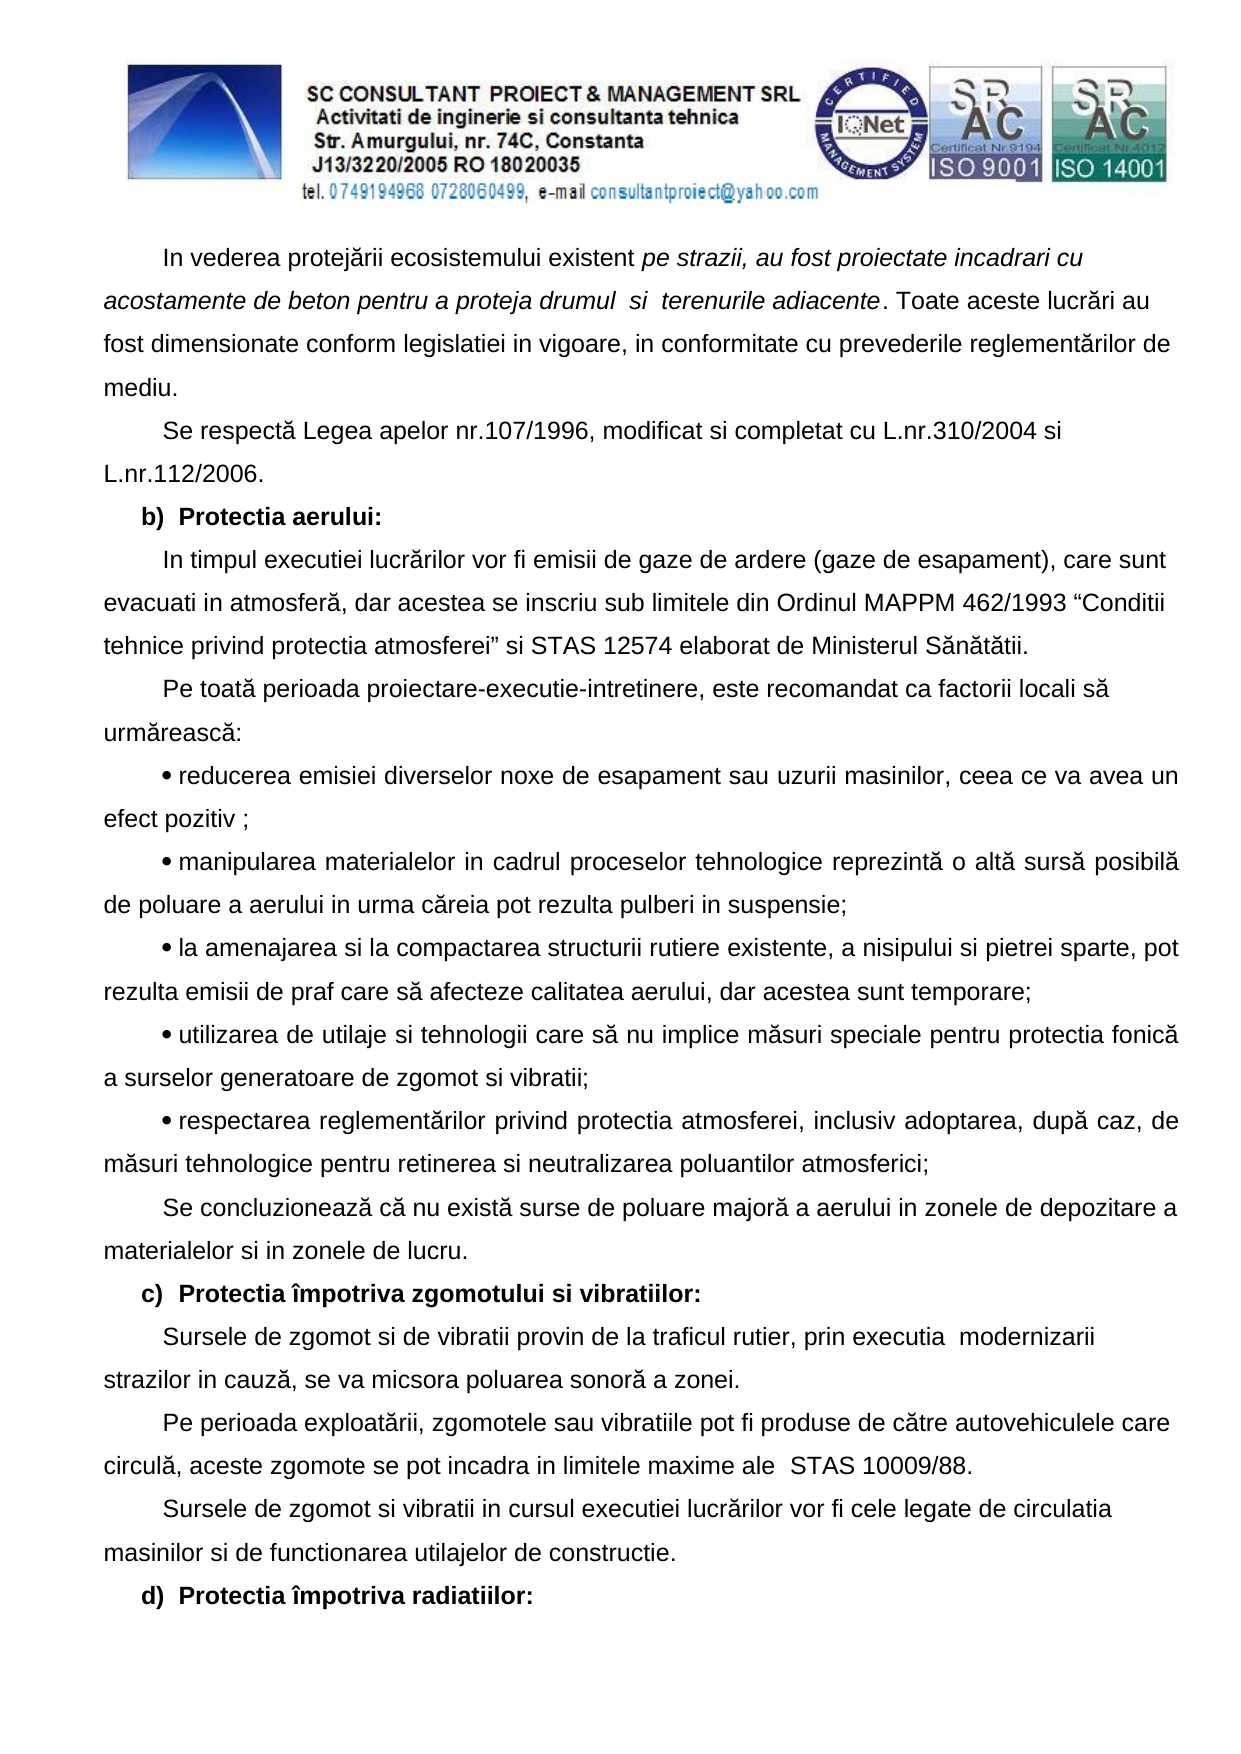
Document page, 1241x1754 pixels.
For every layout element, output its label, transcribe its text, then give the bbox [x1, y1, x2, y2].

list manipularea materialelor in cadrul proceselor tehnologice reprezintă o altă sursă posibilă de poluare a aerului in urma căreia pot rezulta pulberi in suspensie; [103, 847, 1181, 919]
list la amenajarea si la compactarea structurii rutiere existente, a nisipului si pietrei sparte, pot rezulta emisii de praf care să afecteze calitatea aerului, dar acestea sunt temporare; [103, 933, 1181, 1005]
text Pe perioada exploatării, zgomotele sau vibratiile pot fi produse de către autovehiculele care circulă, aceste zgomote se pot incadra in limitele maxime ale STAS 10009/88. [103, 1408, 1181, 1480]
text Se concluzionează că nu există surse de poluare majoră a aerului in zonele de depozitare a materialelor si in zonele de lucru. [103, 1192, 1181, 1264]
text Sursele de zgomot si vibratii in cursul executiei lucrărilor vor fi cele legate de circulatia masinilor si de functionarea utilajelor de constructie. [103, 1494, 1181, 1566]
text Sursele de zgomot si de vibratii provin de la traficul rutier, prin executia modernizarii strazilor in cauză, se va micsora poluarea sonoră a zonei. [103, 1322, 1181, 1394]
text Se respectă Legea apelor nr.107/1996, modificat si completat cu L.nr.310/2004 si L.nr.112/2006. [103, 416, 1181, 488]
list reducerea emisiei diverselor noxe de esapament sau uzurii masinilor, ceea ce va avea un efect pozitiv ; [103, 761, 1181, 833]
text In vederea protejării ecosistemului existent pe strazii, au fost proiectate incadrari cu acostamente de beton pentru a proteja drumul si terenurile adiacente. Toate aceste lucrări au fost dimensionate conform legislatiei in vigoare, in conformitate cu prevederile reglementărilor de mediu. [103, 243, 1181, 401]
list Protectia împotriva zgomotului si vibratiilor: [141, 1279, 1181, 1307]
text Pe toată perioada proiectare-executie-intretinere, este recomandat ca factorii locali să urmărească: [103, 674, 1181, 746]
list respectarea reglementărilor privind protectia atmosferei, inclusiv adoptarea, după caz, de măsuri tehnologice pentru retinerea si neutralizarea poluantilor atmosferici; [103, 1106, 1181, 1178]
list Protectia împotriva radiatiilor: [141, 1581, 1181, 1609]
text In timpul executiei lucrărilor vor fi emisii de gaze de ardere (gaze de esapament), care sunt evacuati in atmosferă, dar acestea se inscriu sub limitele din Ordinul MAPPM 462/1993 “Conditii tehnice privind protectia atmosferei” si STAS 12574 elaborat de Ministerul Sănătătii. [103, 545, 1181, 660]
list Protectia aerului: [141, 502, 1181, 531]
list utilizarea de utilaje si tehnologii care să nu implice măsuri speciale pentru protectia fonică a surselor generatoare de zgomot si vibratii; [103, 1020, 1181, 1092]
picture [103, 59, 1182, 216]
